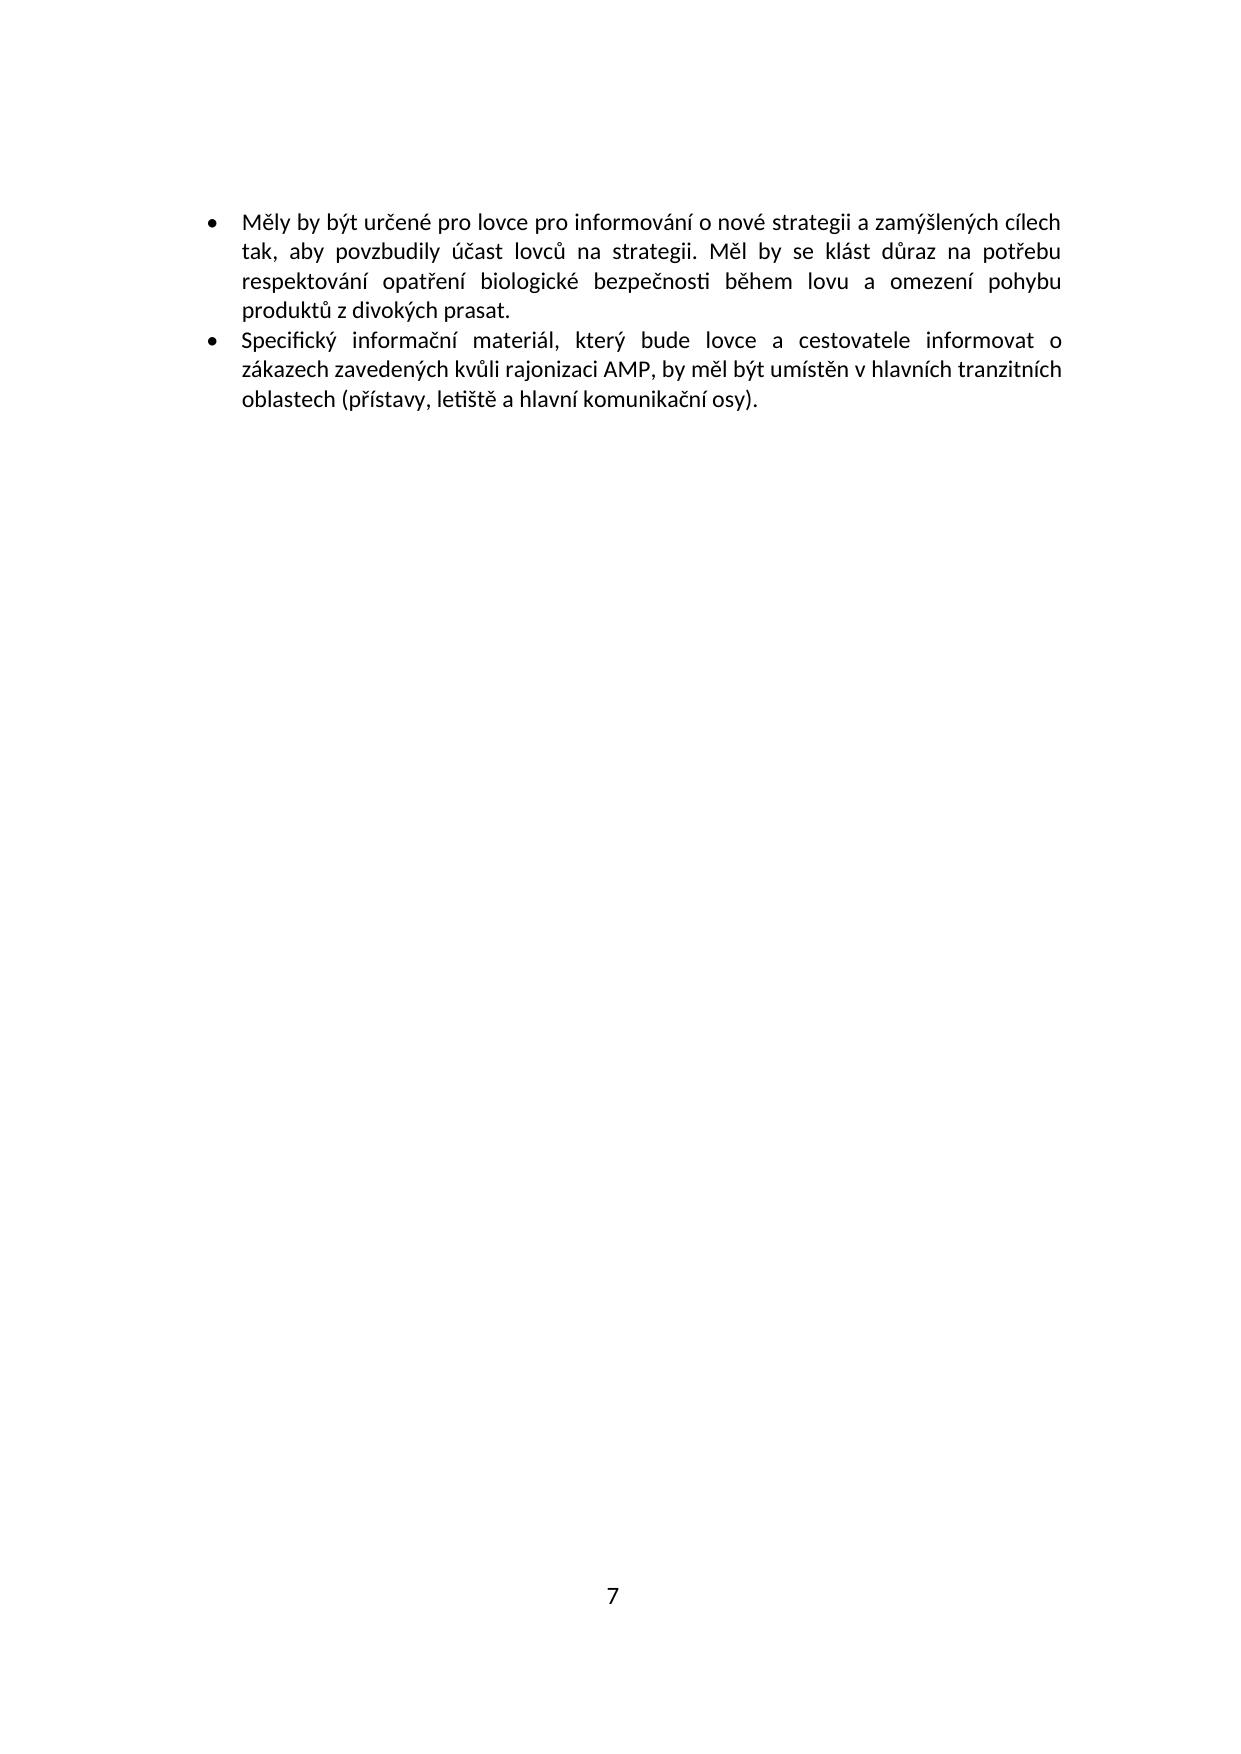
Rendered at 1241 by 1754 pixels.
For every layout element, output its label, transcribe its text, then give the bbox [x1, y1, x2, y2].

list Měly by být určené pro lovce pro informování o nové strategii a zamýšlených cílech tak, aby povzbudily účast lovců na strategii. Měl by se klást důraz na potřebu respektování opatření biologické bezpečnosti během lovu a omezení pohybu produktů z divokých prasat. [206, 207, 1063, 325]
list Specifický informační materiál, který bude lovce a cestovatele informovat o zákazech zavedených kvůli rajonizaci AMP, by měl být umístěn v hlavních tranzitních oblastech (přístavy, letiště a hlavní komunikační osy). [206, 325, 1063, 413]
